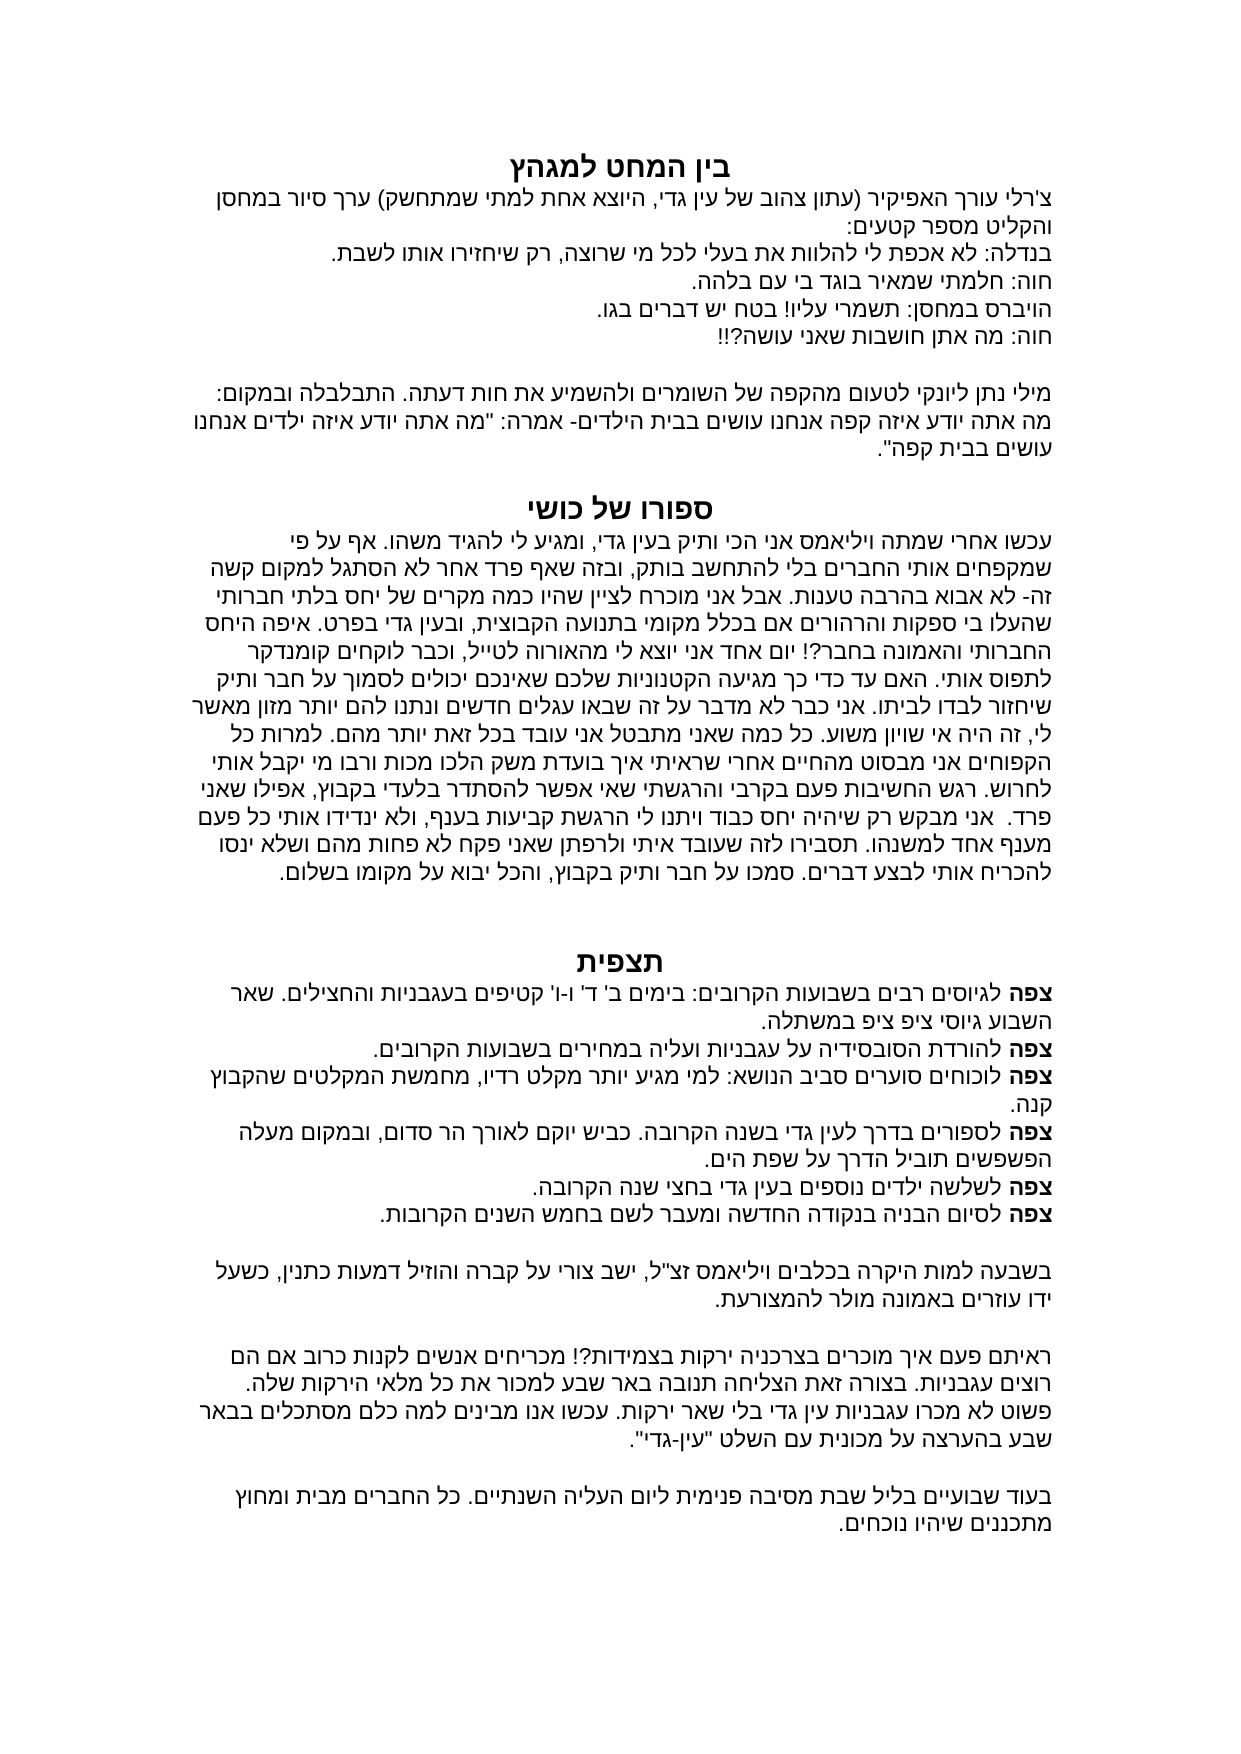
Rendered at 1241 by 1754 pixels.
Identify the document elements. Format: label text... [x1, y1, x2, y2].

text מילי נתן ליונקי לטעום מהקפה של השומרים ולהשמיע את חות דעתה. התבלבלה ובמקום: מה אתה יודע איזה קפה אנחנו עושים בבית הילדים- אמרה: "מה אתה יודע איזה ילדים אנחנו עושים בבית קפה". [187, 380, 1053, 462]
text חוה: מה אתן חושבות שאני עושה?!! [187, 323, 1053, 349]
text צפה לגיוסים רבים בשבועות הקרובים: בימים ב' ד' ו-ו' קטיפים בעגבניות והחצילים. שאר השבוע גיוסי ציפ ציפ במשתלה. [187, 980, 1053, 1034]
text הויברס במחסן: תשמרי עליו! בטח יש דברים בגו. [187, 296, 1053, 322]
text צ'רלי עורך האפיקיר (עתון צהוב של עין גדי, היוצא אחת למתי שמתחשק) ערך סיור במחסן והקליט מספר קטעים: [187, 185, 1053, 239]
text עכשו אחרי שמתה ויליאמס אני הכי ותיק בעין גדי, ומגיע לי להגיד משהו. אף על פי שמקפחים אותי החברים בלי להתחשב בותק, ובזה שאף פרד אחר לא הסתגל למקום קשה זה- לא אבוא בהרבה טענות. אבל אני מוכרח לציין שהיו כמה מקרים של יחס בלתי חברותי שהעלו בי ספקות והרהורים אם בכלל מקומי בתנועה הקבוצית, ובעין גדי בפרט. איפה היחס החברותי והאמונה בחבר?! יום אחד אני יוצא לי מהאורוה לטייל, וכבר לוקחים קומנדקר לתפוס אותי. האם עד כדי כך מגיעה הקטנוניות שלכם שאינכם יכולים לסמוך על חבר ותיק שיחזור לבדו לביתו. אני כבר לא מדבר על זה שבאו עגלים חדשים ונתנו להם יותר מזון מאשר לי, זה היה אי שויון משוע. כל כמה שאני מתבטל אני עובד בכל זאת יותר מהם. למרות כל הקפוחים אני מבסוט מהחיים אחרי שראיתי איך בועדת משק הלכו מכות ורבו מי יקבל אותי לחרוש. רגש החשיבות פעם בקרבי והרגשתי שאי אפשר להסתדר בלעדי בקבוץ, אפילו שאני פרד. אני מבקש רק שיהיה יחס כבוד ויתנו לי הרגשת קביעות בענף, ולא ינדידו אותי כל פעם מענף אחד למשנהו. תסבירו לזה שעובד איתי ולרפתן שאני פקח לא פחות מהם ושלא ינסו להכריח אותי לבצע דברים. סמכו על חבר ותיק בקבוץ, והכל יבוא על מקומו בשלום. [187, 528, 1053, 885]
text בעוד שבועיים בליל שבת מסיבה פנימית ליום העליה השנתיים. כל החברים מבית ומחוץ מתכננים שיהיו נוכחים. [187, 1483, 1053, 1537]
text תצפית [187, 945, 1053, 979]
text צפה לשלשה ילדים נוספים בעין גדי בחצי שנה הקרובה. [187, 1174, 1053, 1200]
text ראיתם פעם איך מוכרים בצרכניה ירקות בצמידות?! מכריחים אנשים לקנות כרוב אם הם רוצים עגבניות. בצורה זאת הצליחה תנובה באר שבע למכור את כל מלאי הירקות שלה. פשוט לא מכרו עגבניות עין גדי בלי שאר ירקות. עכשו אנו מבינים למה כלם מסתכלים בבאר שבע בהערצה על מכונית עם השלט "עין-גדי". [187, 1343, 1053, 1452]
text ספורו של כושי [187, 492, 1053, 526]
text בין המחט למגהץ [187, 150, 1053, 183]
text חוה: חלמתי שמאיר בוגד בי עם בלהה. [187, 268, 1053, 294]
text צפה להורדת הסובסידיה על עגבניות ועליה במחירים בשבועות הקרובים. [187, 1036, 1053, 1062]
text צפה לוכוחים סוערים סביב הנושא: למי מגיע יותר מקלט רדיו, מחמשת המקלטים שהקבוץ קנה. [187, 1063, 1053, 1117]
text צפה לסיום הבניה בנקודה החדשה ומעבר לשם בחמש השנים הקרובות. [187, 1201, 1053, 1228]
text צפה לספורים בדרך לעין גדי בשנה הקרובה. כביש יוקם לאורך הר סדום, ובמקום מעלה הפשפשים תוביל הדרך על שפת הים. [187, 1118, 1053, 1172]
text בשבעה למות היקרה בכלבים ויליאמס זצ"ל, ישב צורי על קברה והוזיל דמעות כתנין, כשעל ידו עוזרים באמונה מולר להמצורעת. [187, 1258, 1053, 1312]
text בנדלה: לא אכפת לי להלוות את בעלי לכל מי שרוצה, רק שיחזירו אותו לשבת. [187, 240, 1053, 267]
